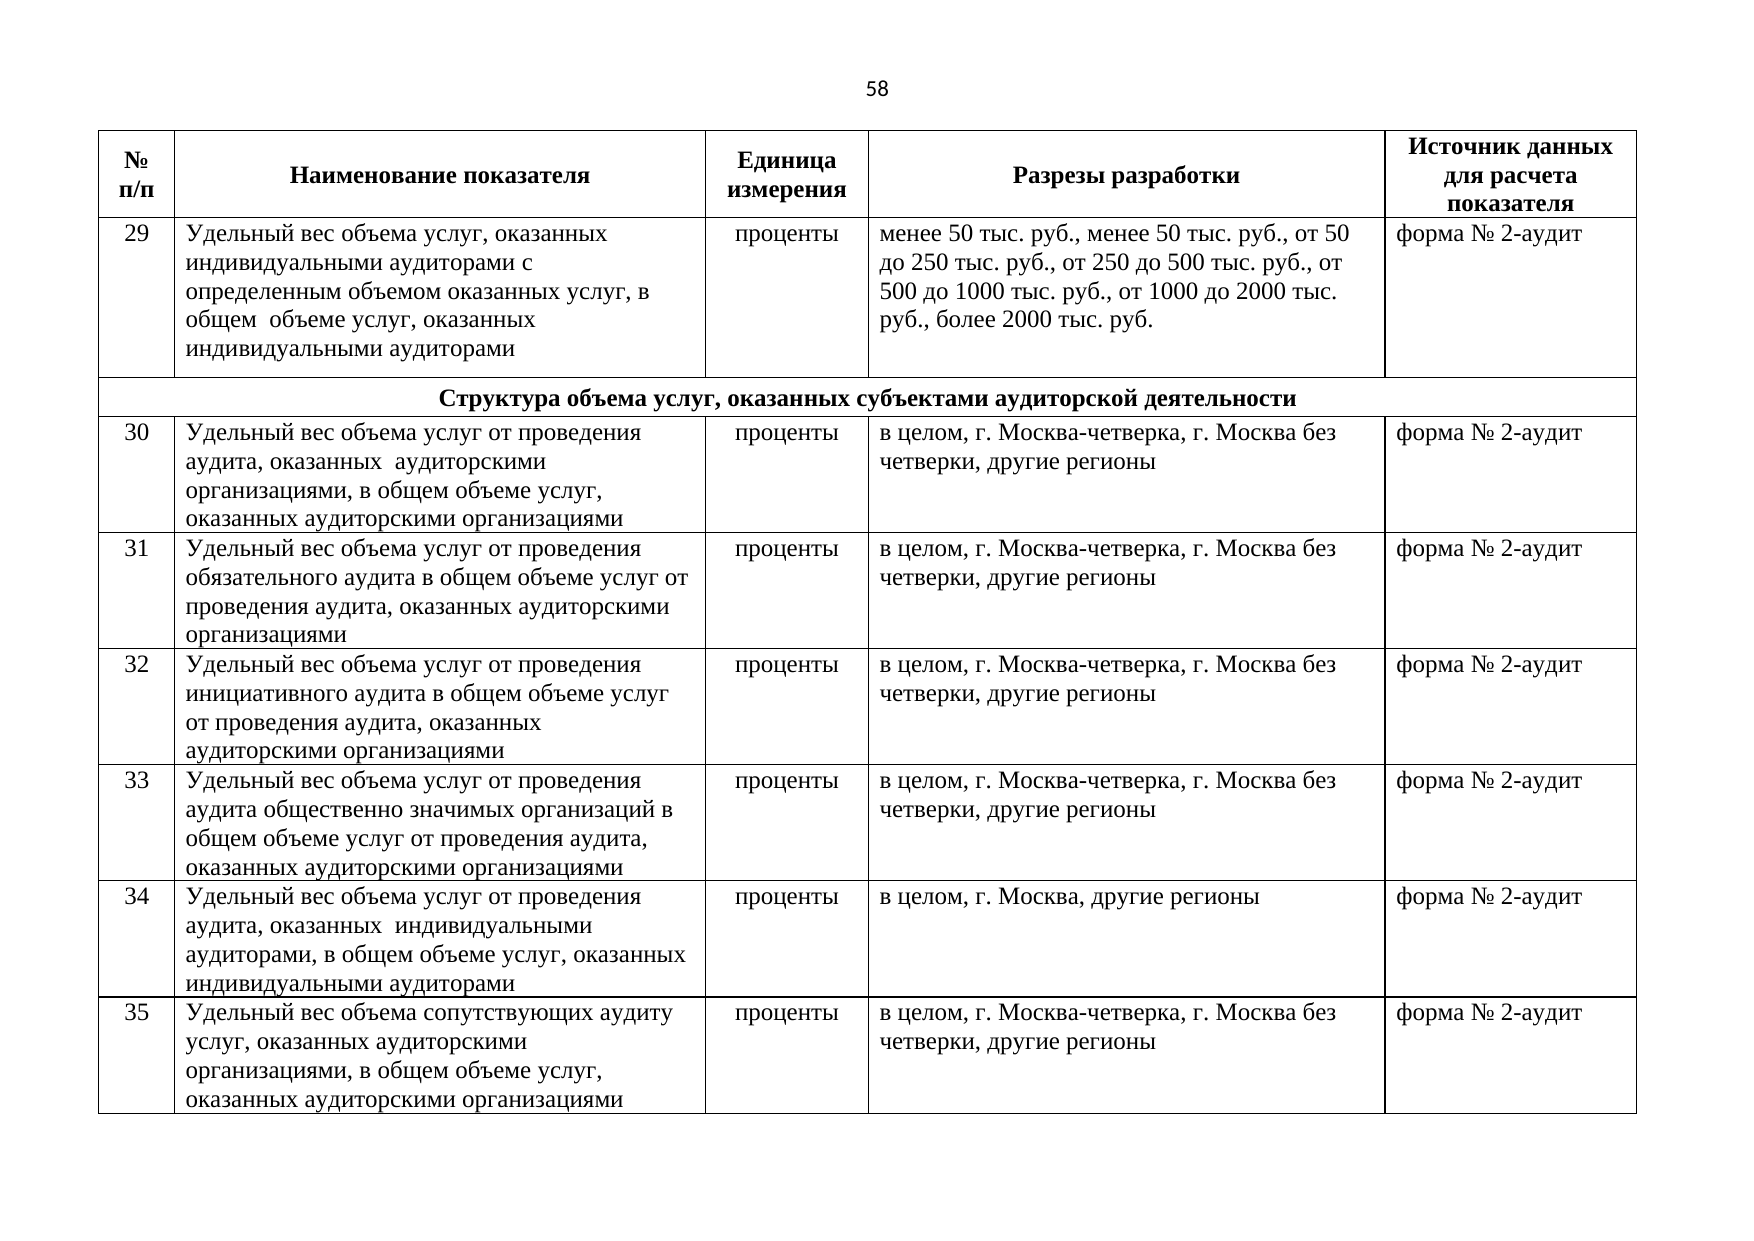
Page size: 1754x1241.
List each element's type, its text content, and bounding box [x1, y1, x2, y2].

table_cell в целом, г. Москва, другие регионы [869, 881, 1384, 996]
table_cell проценты [706, 533, 868, 648]
table_cell проценты [706, 881, 868, 996]
table_cell форма № 2-аудит [1386, 765, 1636, 880]
table_header № п/п [99, 131, 174, 217]
table_cell 32 [99, 649, 174, 764]
table_cell Удельный вес объема услуг от проведения инициативного аудита в общем объеме услуг от проведения аудита, оказанных аудиторскими организациями [175, 649, 705, 764]
table_cell проценты [706, 998, 868, 1112]
table_cell в целом, г. Москва-четверка, г. Москва без четверки, другие регионы [869, 533, 1384, 648]
table_cell Удельный вес объема сопутствующих аудиту услуг, оказанных аудиторскими организациями, в общем объеме услуг, оказанных аудиторскими организациями [175, 998, 705, 1112]
table_cell форма № 2-аудит [1386, 533, 1636, 648]
table_cell форма № 2-аудит [1386, 218, 1636, 377]
table_cell Удельный вес объема услуг от проведения обязательного аудита в общем объеме услуг от проведения аудита, оказанных аудиторскими организациями [175, 533, 705, 648]
table_cell в целом, г. Москва-четверка, г. Москва без четверки, другие регионы [869, 649, 1384, 764]
table_cell Удельный вес объема услуг от проведения аудита, оказанных индивидуальными аудиторами, в общем объеме услуг, оказанных индивидуальными аудиторами [175, 881, 705, 996]
table_cell форма № 2-аудит [1386, 881, 1636, 996]
table_cell менее 50 тыс. руб., менее 50 тыс. руб., от 50 до 250 тыс. руб., от 250 до 500 тыс. руб., от 500 до 1000 тыс. руб., от 1000 до 2000 тыс. руб., более 2000 тыс. руб. [869, 218, 1384, 377]
table_cell Удельный вес объема услуг от проведения аудита общественно значимых организаций в общем объеме услуг от проведения аудита, оказанных аудиторскими организациями [175, 765, 705, 880]
table_cell проценты [706, 218, 868, 377]
table_cell проценты [706, 649, 868, 764]
table_cell проценты [706, 417, 868, 532]
table_cell 30 [99, 417, 174, 532]
table_cell 35 [99, 998, 174, 1112]
table_header Разрезы разработки [869, 131, 1384, 217]
table_cell 34 [99, 881, 174, 996]
table_cell 33 [99, 765, 174, 880]
table_cell в целом, г. Москва-четверка, г. Москва без четверки, другие регионы [869, 765, 1384, 880]
table_cell в целом, г. Москва-четверка, г. Москва без четверки, другие регионы [869, 998, 1384, 1112]
table_cell форма № 2-аудит [1386, 649, 1636, 764]
table_header Единица измерения [706, 131, 868, 217]
table_cell 29 [99, 218, 174, 377]
table_cell 31 [99, 533, 174, 648]
table_cell в целом, г. Москва-четверка, г. Москва без четверки, другие регионы [869, 417, 1384, 532]
table_cell проценты [706, 765, 868, 880]
table_cell Удельный вес объема услуг от проведения аудита, оказанных аудиторскими организациями, в общем объеме услуг, оказанных аудиторскими организациями [175, 417, 705, 532]
table_cell форма № 2-аудит [1386, 417, 1636, 532]
table_cell форма № 2-аудит [1386, 998, 1636, 1112]
table_header Источник данных для расчета показателя [1386, 131, 1636, 217]
table_header Наименование показателя [175, 131, 705, 217]
table_cell Структура объема услуг, оказанных субъектами аудиторской деятельности [99, 378, 1636, 416]
table_cell Удельный вес объема услуг, оказанных индивидуальными аудиторами с определенным объемом оказанных услуг, в общем объеме услуг, оказанных индивидуальными аудиторами [175, 218, 705, 377]
